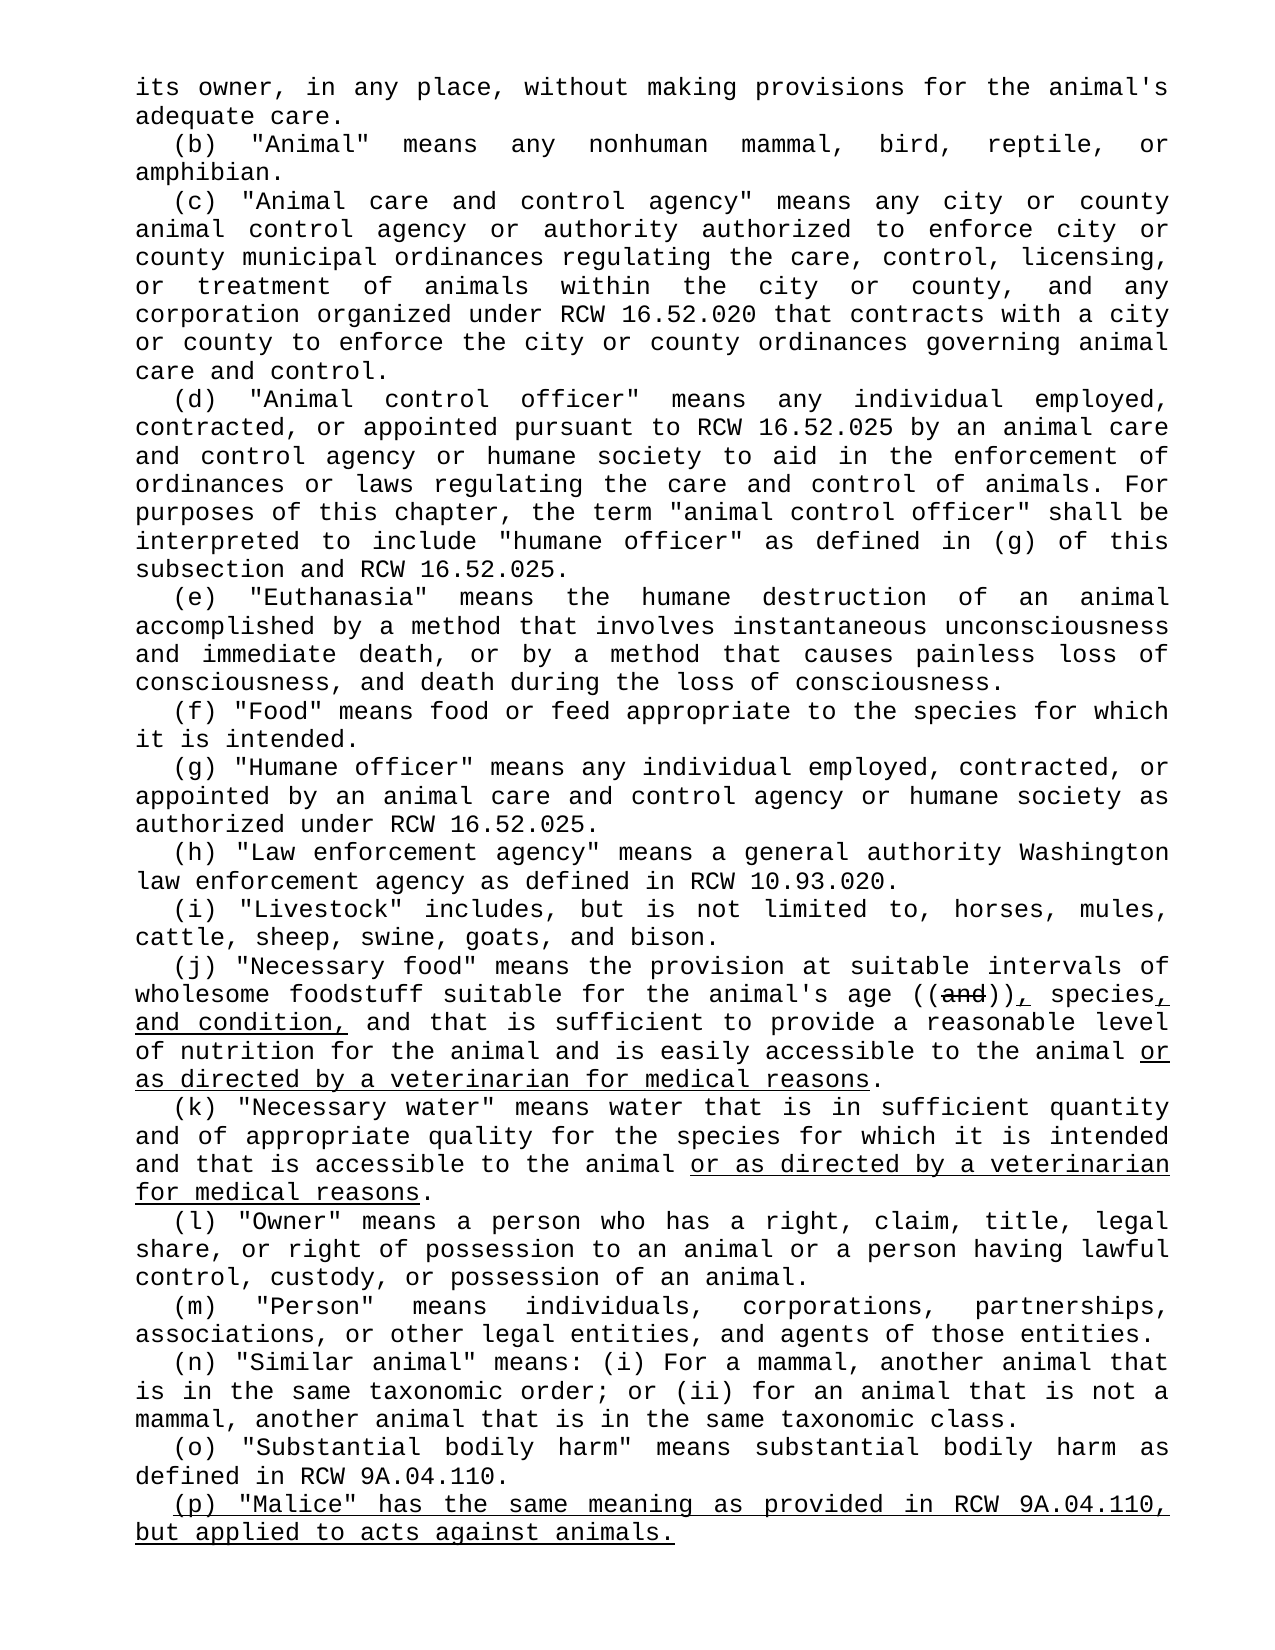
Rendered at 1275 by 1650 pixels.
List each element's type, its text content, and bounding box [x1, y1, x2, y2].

text (b) "Animal" means any nonhuman mammal, bird, reptile, or amphibian. [135, 132, 1170, 188]
text (e) "Euthanasia" means the humane destruction of an animal accomplished by a method that involves instantaneous unconsciousness and immediate death, or by a method that causes painless loss of consciousness, and death during the loss of consciousness. [135, 585, 1170, 698]
text (l) "Owner" means a person who has a right, claim, title, legal share, or right of possession to an animal or a person having lawful control, custody, or possession of an animal. [135, 1208, 1170, 1293]
text (p) "Malice" has the same meaning as provided in RCW 9A.04.110, but applied to acts against animals. [135, 1492, 1170, 1548]
text (f) "Food" means food or feed appropriate to the species for which it is intended. [135, 698, 1170, 755]
text (j) "Necessary food" means the provision at suitable intervals of wholesome foodstuff suitable for the animal's age ((and)), species, and condition, and that is sufficient to provide a reasonable level of nutrition for the animal and is easily accessible to the animal or as directed by a veterinarian for medical reasons. [135, 953, 1170, 1095]
text (d) "Animal control officer" means any individual employed, contracted, or appointed pursuant to RCW 16.52.025 by an animal care and control agency or humane society to aid in the enforcement of ordinances or laws regulating the care and control of animals. For purposes of this chapter, the term "animal control officer" shall be interpreted to include "humane officer" as defined in (g) of this subsection and RCW 16.52.025. [135, 387, 1170, 585]
text (k) "Necessary water" means water that is in sufficient quantity and of appropriate quality for the species for which it is intended and that is accessible to the animal or as directed by a veterinarian for medical reasons. [135, 1095, 1170, 1208]
text (m) "Person" means individuals, corporations, partnerships, associations, or other legal entities, and agents of those entities. [135, 1293, 1170, 1350]
text (o) "Substantial bodily harm" means substantial bodily harm as defined in RCW 9A.04.110. [135, 1435, 1170, 1492]
text (i) "Livestock" includes, but is not limited to, horses, mules, cattle, sheep, swine, goats, and bison. [135, 897, 1170, 953]
text (g) "Humane officer" means any individual employed, contracted, or appointed by an animal care and control agency or humane society as authorized under RCW 16.52.025. [135, 755, 1170, 840]
text (h) "Law enforcement agency" means a general authority Washington law enforcement agency as defined in RCW 10.93.020. [135, 840, 1170, 897]
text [135, 75, 1170, 132]
text (c) "Animal care and control agency" means any city or county animal control agency or authority authorized to enforce city or county municipal ordinances regulating the care, control, licensing, or treatment of animals within the city or county, and any corporation organized under RCW 16.52.020 that contracts with a city or county to enforce the city or county ordinances governing animal care and control. [135, 188, 1170, 387]
text (n) "Similar animal" means: (i) For a mammal, another animal that is in the same taxonomic order; or (ii) for an animal that is not a mammal, another animal that is in the same taxonomic class. [135, 1350, 1170, 1435]
